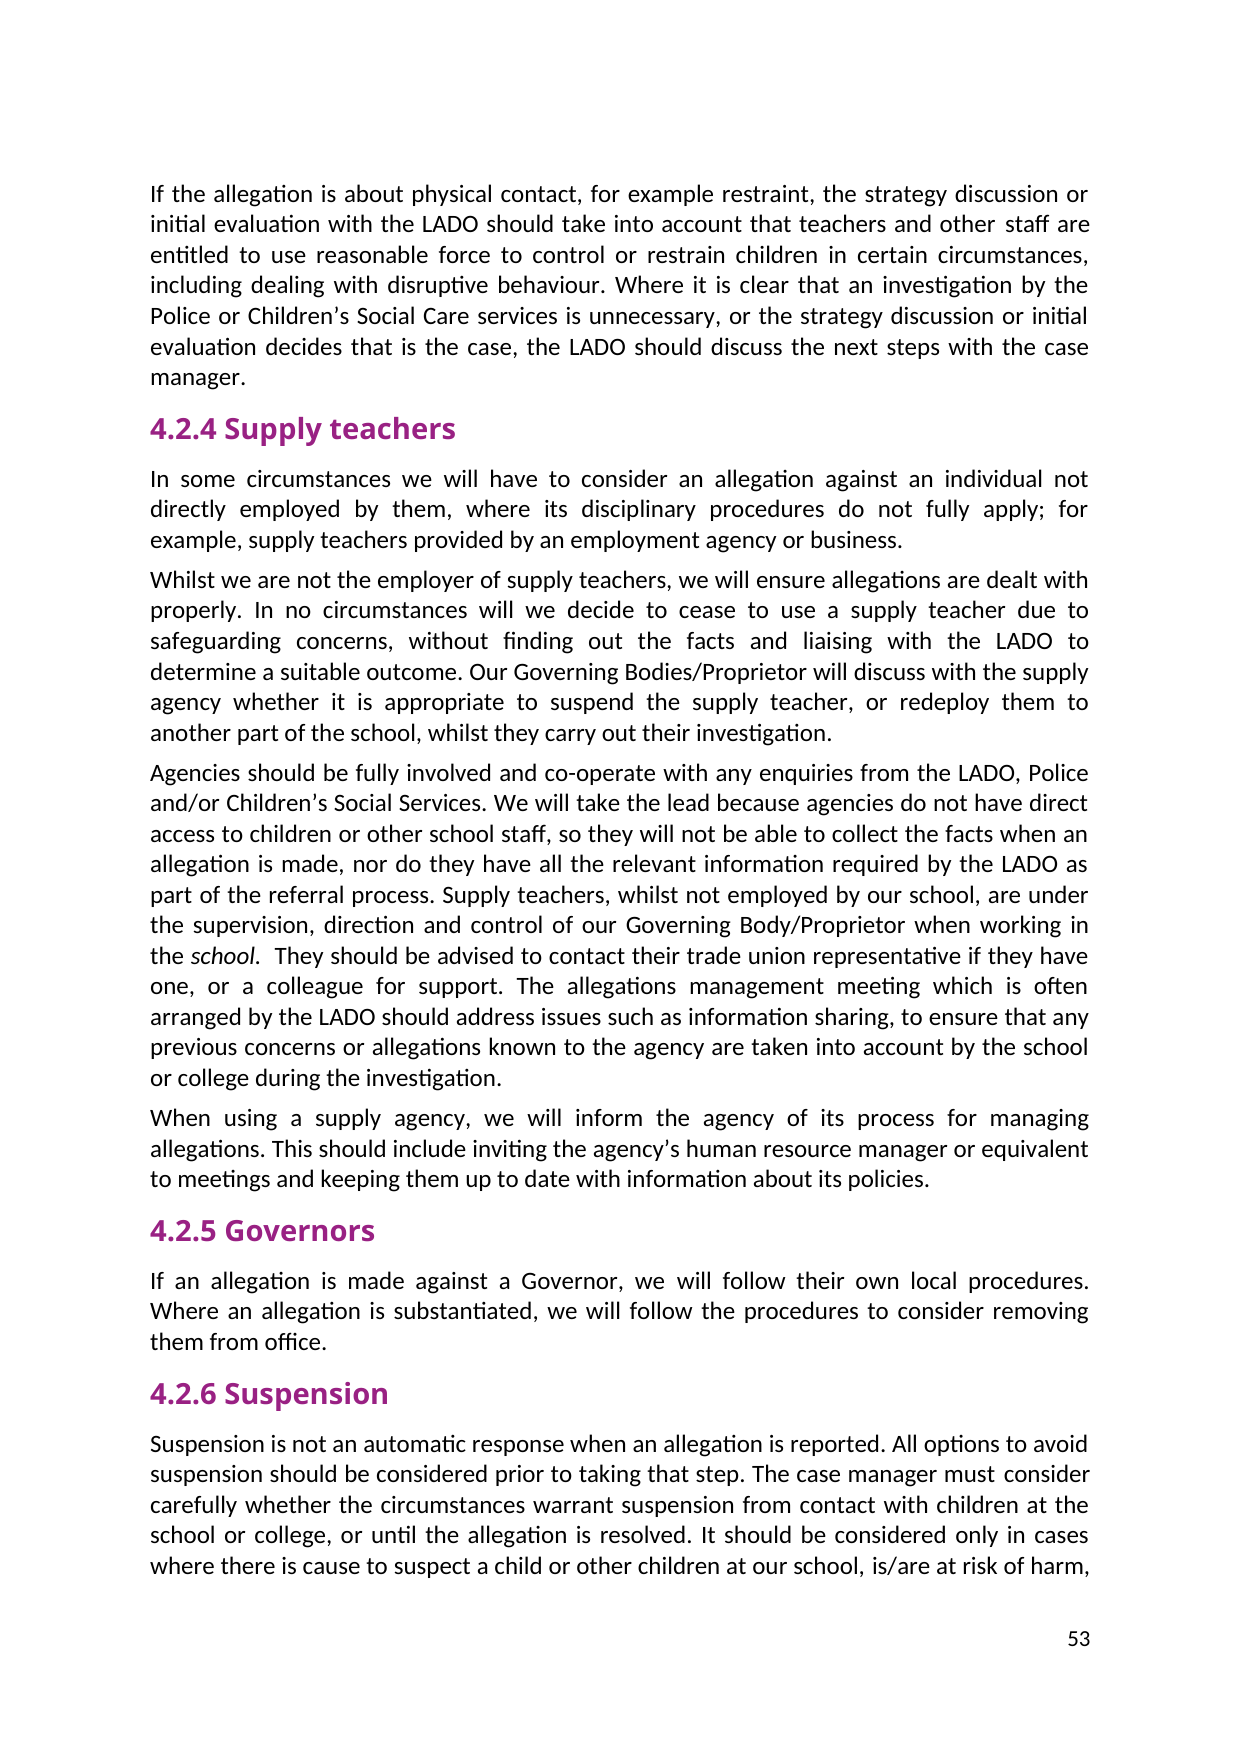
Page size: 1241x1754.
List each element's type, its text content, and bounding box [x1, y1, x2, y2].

text Agencies should be fully involved and co-operate with any enquiries from the LADO, Police and/or Children’s Social Services. We will take the lead because agencies do not have direct access to children or other school staff, so they will not be able to collect the facts when an allegation is made, nor do they have all the relevant information required by the LADO as part of the referral process. Supply teachers, whilst not employed by our school, are under the supervision, direction and control of our Governing Body/Proprietor when working in the school. They should be advised to contact their trade union representative if they have one, or a colleague for support. The allegations management meeting which is often arranged by the LADO should address issues such as information sharing, to ensure that any previous concerns or allegations known to the agency are taken into account by the school or college during the investigation. [150, 757, 1090, 1093]
text If the allegation is about physical contact, for example restraint, the strategy discussion or initial evaluation with the LADO should take into account that teachers and other staff are entitled to use reasonable force to control or restrain children in certain circumstances, including dealing with disruptive behaviour. Where it is clear that an investigation by the Police or Children’s Social Care services is unnecessary, or the strategy discussion or initial evaluation decides that is the case, the LADO should discuss the next steps with the case manager. [150, 178, 1090, 392]
text Whilst we are not the employer of supply teachers, we will ensure allegations are dealt with properly. In no circumstances will we decide to cease to use a supply teacher due to safeguarding concerns, without finding out the facts and liaising with the LADO to determine a suitable outcome. Our Governing Bodies/Proprietor will discuss with the supply agency whether it is appropriate to suspend the supply teacher, or redeploy them to another part of the school, whilst they carry out their investigation. [150, 564, 1090, 747]
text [150, 1428, 1090, 1580]
subtitle 4.2.6 Suspension [150, 1373, 1090, 1413]
text When using a supply agency, we will inform the agency of its process for managing allegations. This should include inviting the agency’s human resource manager or equivalent to meetings and keeping them up to date with information about its policies. [150, 1102, 1090, 1194]
subtitle 4.2.4 Supply teachers [150, 408, 1090, 448]
text In some circumstances we will have to consider an allegation against an individual not directly employed by them, where its disciplinary procedures do not fully apply; for example, supply teachers provided by an employment agency or business. [150, 463, 1090, 554]
text If an allegation is made against a Governor, we will follow their own local procedures. Where an allegation is substantiated, we will follow the procedures to consider removing them from office. [150, 1265, 1090, 1357]
subtitle 4.2.5 Governors [150, 1211, 1090, 1250]
